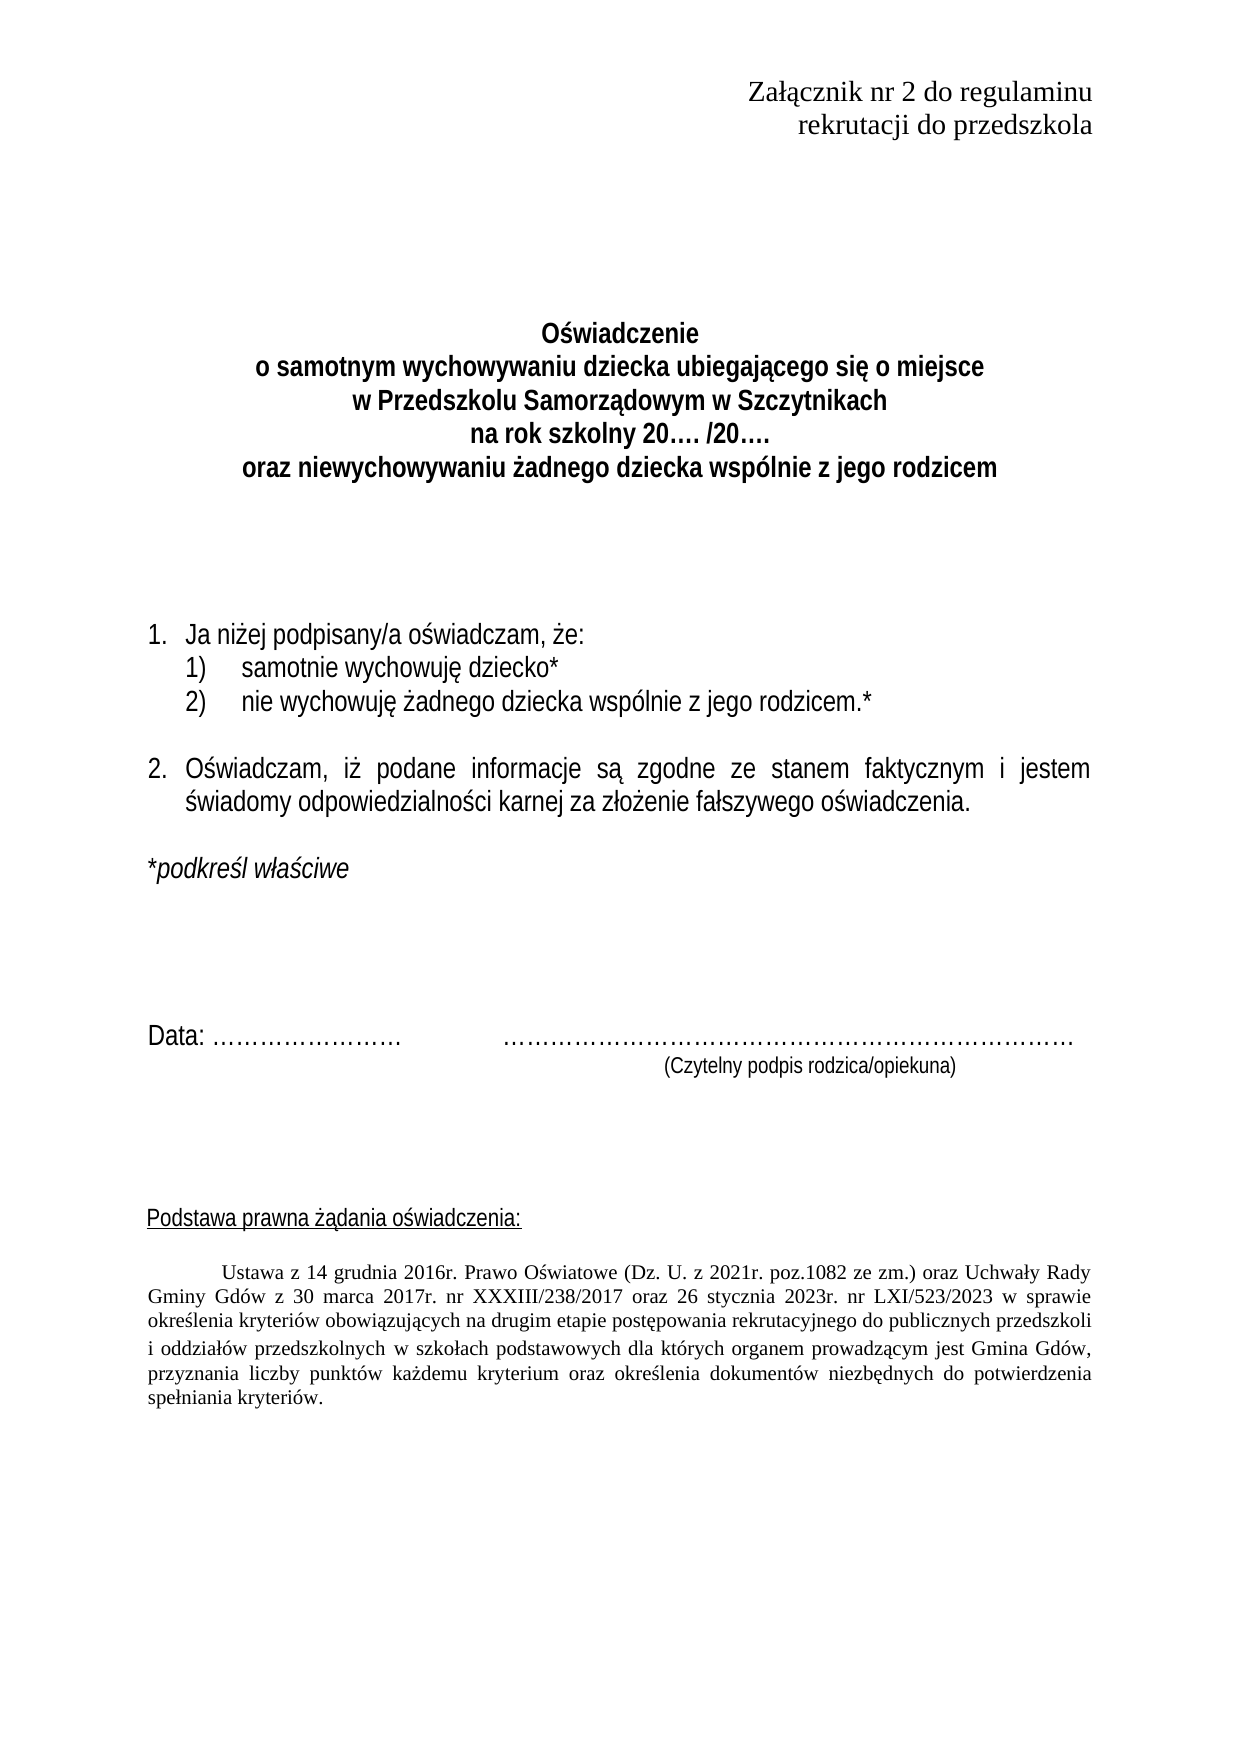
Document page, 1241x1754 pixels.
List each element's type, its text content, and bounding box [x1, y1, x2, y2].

text (Czytelny podpis rodzica/opiekuna) [590, 1052, 1093, 1078]
list samotnie wychowuję dziecko* [185, 650, 1093, 684]
text *podkreśl właściwe [148, 851, 1093, 884]
list Oświadczam, iż podane informacje są zgodne ze stanem faktycznym i jestem świadomy odpowiedzialności karnej za złożenie fałszywego oświadczenia. [148, 751, 1093, 818]
text oraz niewychowywaniu żadnego dziecka wspólnie z jego rodzicem [148, 450, 1093, 483]
text o samotnym wychowywaniu dziecka ubiegającego się o miejsce [148, 349, 1093, 383]
list nie wychowuję żadnego dziecka wspólnie z jego rodzicem.* [185, 684, 1093, 717]
text Ustawa z 14 grudnia 2016r. Prawo Oświatowe (Dz. U. z 2021r. poz.1082 ze zm.) oraz Uchwały Rady Gminy Gdów z 30 marca 2017r. nr XXXIII/238/2017 oraz 26 stycznia 2023r. nr LXI/523/2023 w sprawie określenia kryteriów obowiązujących na drugim etapie postępowania rekrutacyjnego do publicznych przedszkoli i oddziałów przedszkolnych w szkołach podstawowych dla których organem prowadzącym jest Gmina Gdów, przyznania liczby punktów każdemu kryterium oraz określenia dokumentów niezbędnych do potwierdzenia spełniania kryteriów. [148, 1260, 1093, 1409]
text na rok szkolny 20…. /20…. [148, 416, 1093, 450]
text Oświadczenie [148, 316, 1093, 349]
text Podstawa prawna żądania oświadczenia: [146, 1202, 1093, 1231]
text w Przedszkolu Samorządowym w Szczytnikach [148, 383, 1093, 416]
text Data: …………………… ……………………………………………………………… [148, 1018, 1093, 1052]
list Ja niżej podpisany/a oświadczam, że: [148, 617, 1093, 650]
